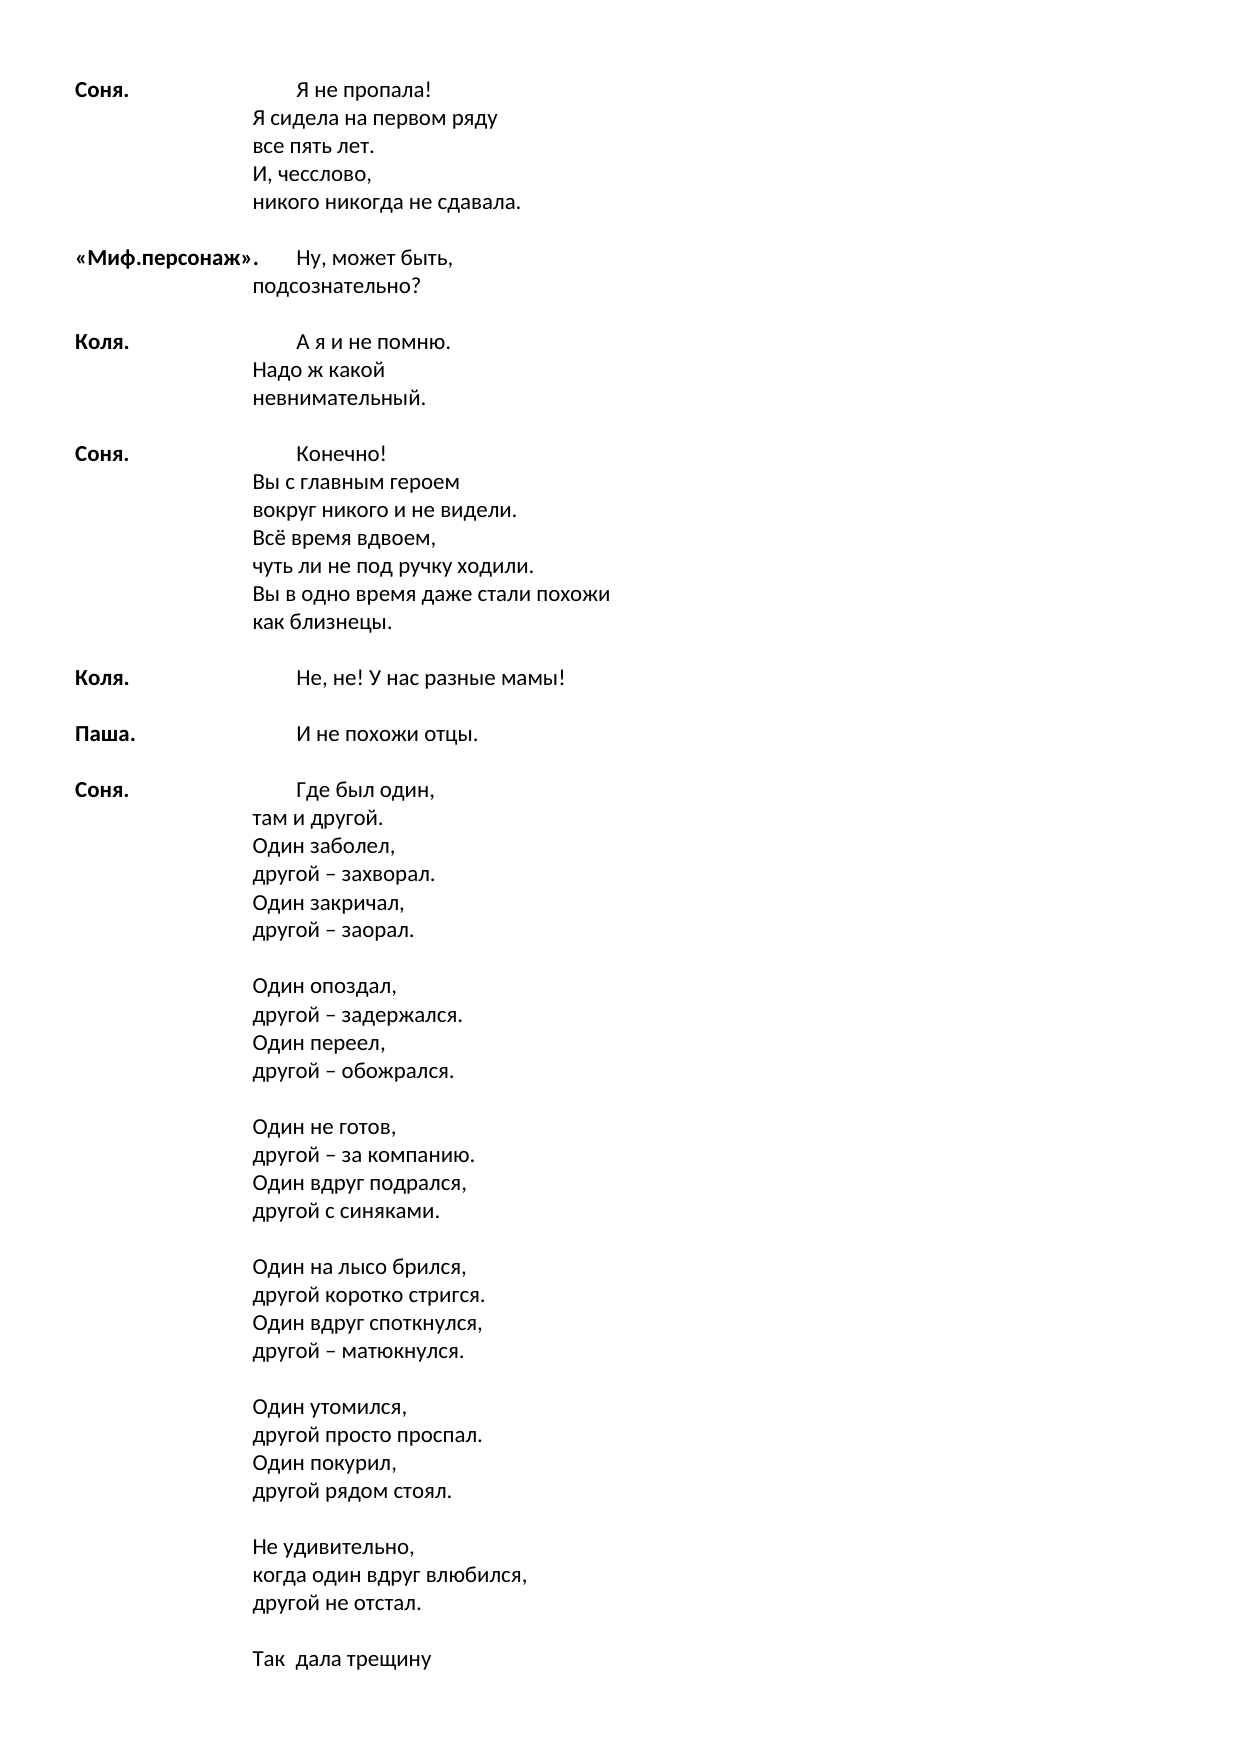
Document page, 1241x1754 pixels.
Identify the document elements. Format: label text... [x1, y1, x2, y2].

text Не удивительно, [75, 1532, 1165, 1560]
text И, чесслово, [75, 159, 1165, 187]
text Один на лысо брился, [75, 1252, 1165, 1280]
text Один не готов, [75, 1112, 1165, 1140]
text Надо ж какой [75, 355, 1165, 383]
text Паша. И не похожи отцы. [75, 719, 1165, 747]
text невнимательный. [75, 383, 1165, 411]
text Вы в одно время даже стали похожи [75, 579, 1165, 607]
text подсознательно? [75, 271, 1165, 299]
text Коля. Не, не! У нас разные мамы! [75, 663, 1165, 691]
text когда один вдруг влюбился, [75, 1560, 1165, 1588]
text Коля. А я и не помню. [75, 327, 1165, 355]
text другой рядом стоял. [75, 1476, 1165, 1504]
text Я сидела на первом ряду [75, 103, 1165, 131]
text Один закричал, [75, 888, 1165, 916]
text «Миф.персонаж». Ну, может быть, [75, 243, 1165, 271]
text там и другой. [75, 803, 1165, 832]
text Соня. Конечно! [75, 439, 1165, 467]
text другой – за компанию. [75, 1140, 1165, 1168]
text другой с синяками. [75, 1196, 1165, 1224]
text Один вдруг подрался, [75, 1168, 1165, 1196]
text чуть ли не под ручку ходили. [75, 551, 1165, 579]
text другой – захворал. [75, 859, 1165, 888]
text все пять лет. [75, 131, 1165, 159]
text Соня. Где был один, [75, 776, 1165, 803]
text вокруг никого и не видели. [75, 495, 1165, 523]
text Так дала трещину [75, 1644, 1165, 1672]
text Один заболел, [75, 832, 1165, 859]
text другой не отстал. [75, 1588, 1165, 1616]
text никого никогда не сдавала. [75, 187, 1165, 215]
text Один вдруг споткнулся, [75, 1308, 1165, 1336]
text Вы с главным героем [75, 467, 1165, 495]
text как близнецы. [75, 607, 1165, 635]
text другой коротко стригся. [75, 1280, 1165, 1308]
text Один утомился, [75, 1392, 1165, 1420]
text Соня. Я не пропала! [75, 75, 1165, 103]
text другой – заорал. [75, 916, 1165, 944]
text другой – задержался. [75, 1000, 1165, 1028]
text Один опоздал, [75, 972, 1165, 1000]
text Один покурил, [75, 1448, 1165, 1476]
text другой просто проспал. [75, 1420, 1165, 1448]
text другой – обожрался. [75, 1056, 1165, 1084]
text Всё время вдвоем, [75, 523, 1165, 551]
text Один переел, [75, 1028, 1165, 1056]
text другой – матюкнулся. [75, 1336, 1165, 1364]
